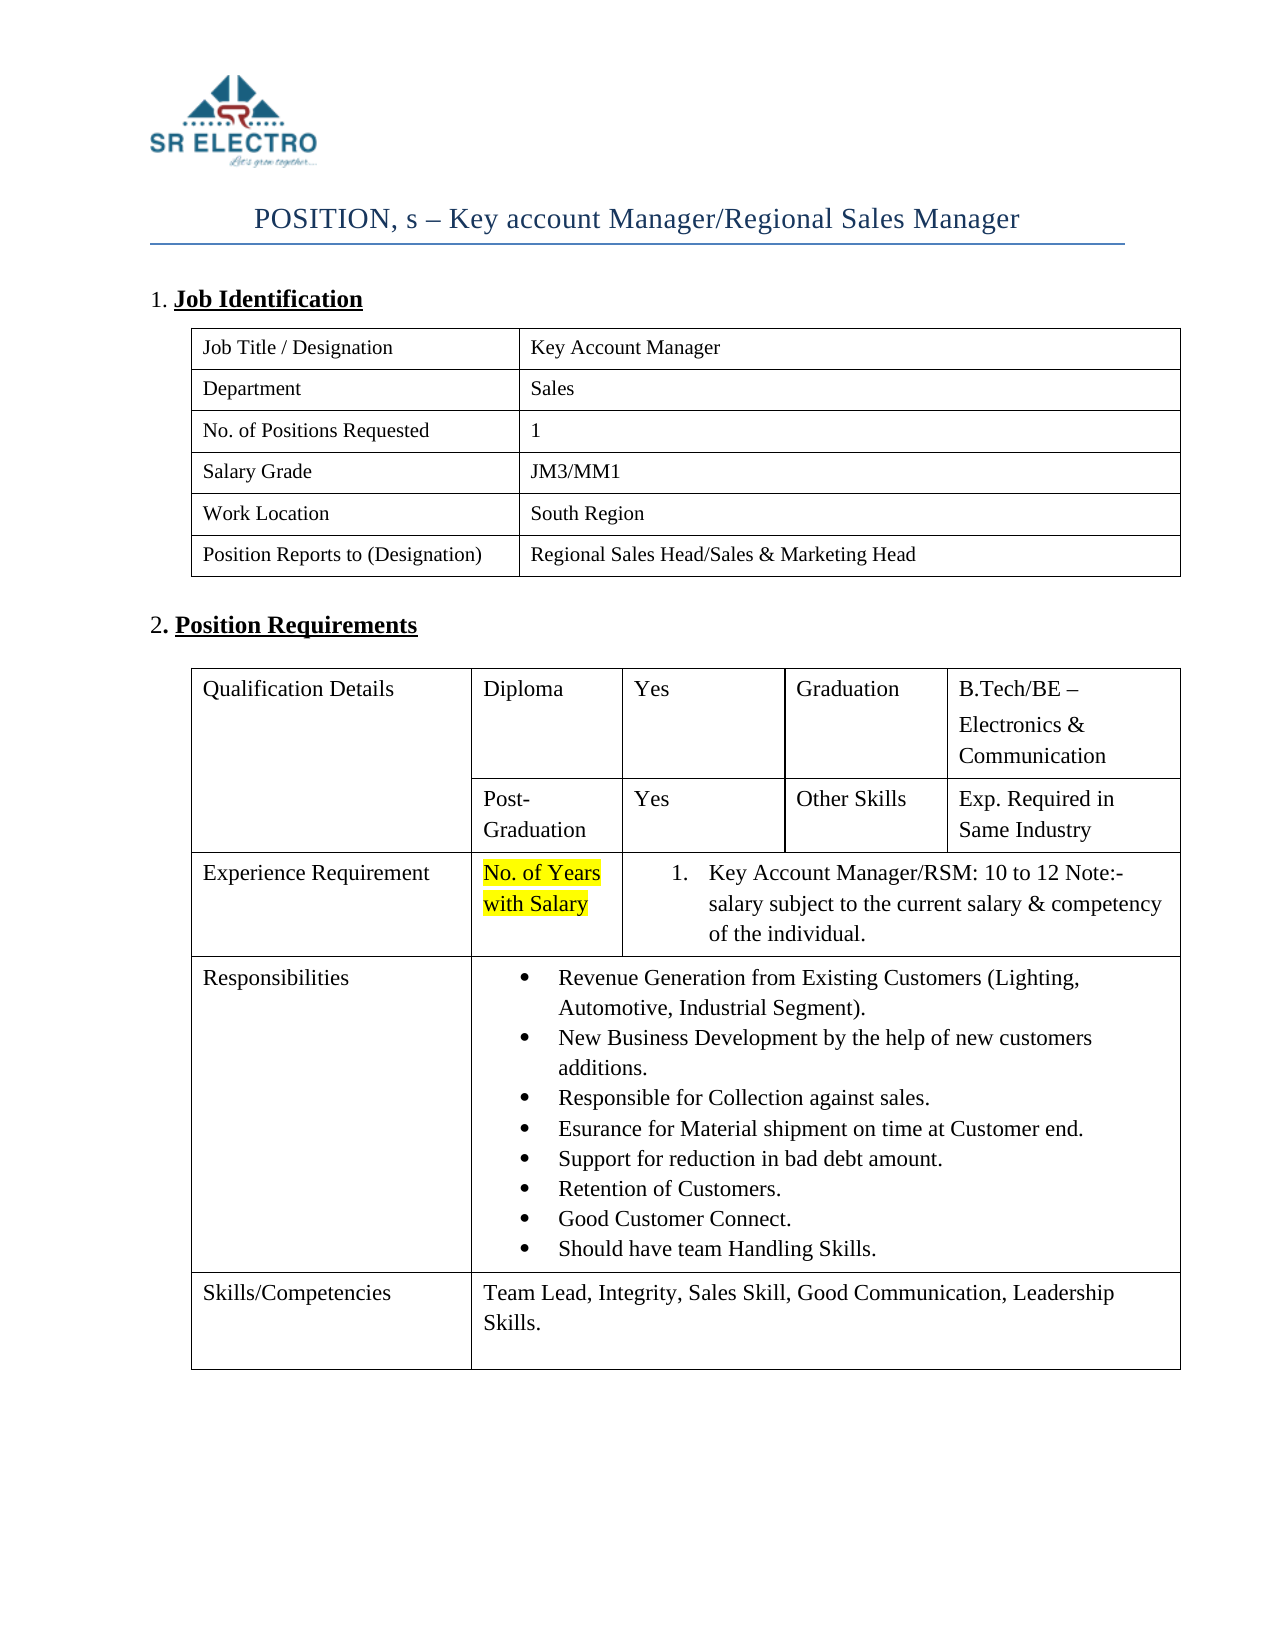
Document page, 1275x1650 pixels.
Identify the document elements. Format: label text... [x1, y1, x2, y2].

table_header Job Title / Designation [192, 329, 519, 369]
table_cell Work Location [192, 494, 519, 535]
table_cell Department [192, 370, 519, 410]
table_header Diploma [472, 669, 622, 778]
table_cell Experience Requirement [192, 853, 471, 956]
table_cell Team Lead, Integrity, Sales Skill, Good Communication, Leadership Skills. [472, 1273, 1180, 1369]
text 1. Job Identification [150, 284, 1125, 313]
table_cell Salary Grade [192, 453, 519, 493]
table_header Graduation [786, 669, 947, 778]
table_header Yes [623, 669, 784, 778]
table_cell Other Skills [786, 779, 947, 852]
table_cell Position Reports to (Designation) [192, 536, 519, 576]
table_cell Exp. Required in Same Industry [948, 779, 1180, 852]
table_cell No. of Years with Salary [472, 853, 622, 956]
table_header B.Tech/BE – Electronics & Communication [948, 669, 1180, 778]
table_cell Revenue Generation from Existing Customers (Lighting, Automotive, Industrial Segment). New Business Development by the help of new customers additions. Responsible for Collection against sales. Esurance for Material shipment on time at Customer end. Support for reduction in bad debt amount. Retention of Customers. Good Customer Connect. Should have team Handling Skills. [472, 957, 1180, 1272]
text 2. Position Requirements [150, 610, 1125, 639]
table_cell JM3/MM1 [520, 453, 1180, 493]
table_cell No. of Positions Requested [192, 411, 519, 452]
table_cell Responsibilities [192, 957, 471, 1272]
table_cell Yes [623, 779, 784, 852]
table_cell South Region [520, 494, 1180, 535]
picture [150, 75, 317, 168]
table_cell 1 [520, 411, 1180, 452]
table_header Key Account Manager [520, 329, 1180, 369]
table_cell Skills/Competencies [192, 1273, 471, 1369]
table_cell Key Account Manager/RSM: 10 to 12 Note:- salary subject to the current salary & competency of the individual. [623, 853, 1180, 956]
table_cell Sales [520, 370, 1180, 410]
table_header Qualification Details [192, 669, 471, 852]
table_cell Post-Graduation [472, 779, 622, 852]
title POSITION, s – Key account Manager/Regional Sales Manager [150, 201, 1125, 243]
table_cell Regional Sales Head/Sales & Marketing Head [520, 536, 1180, 576]
